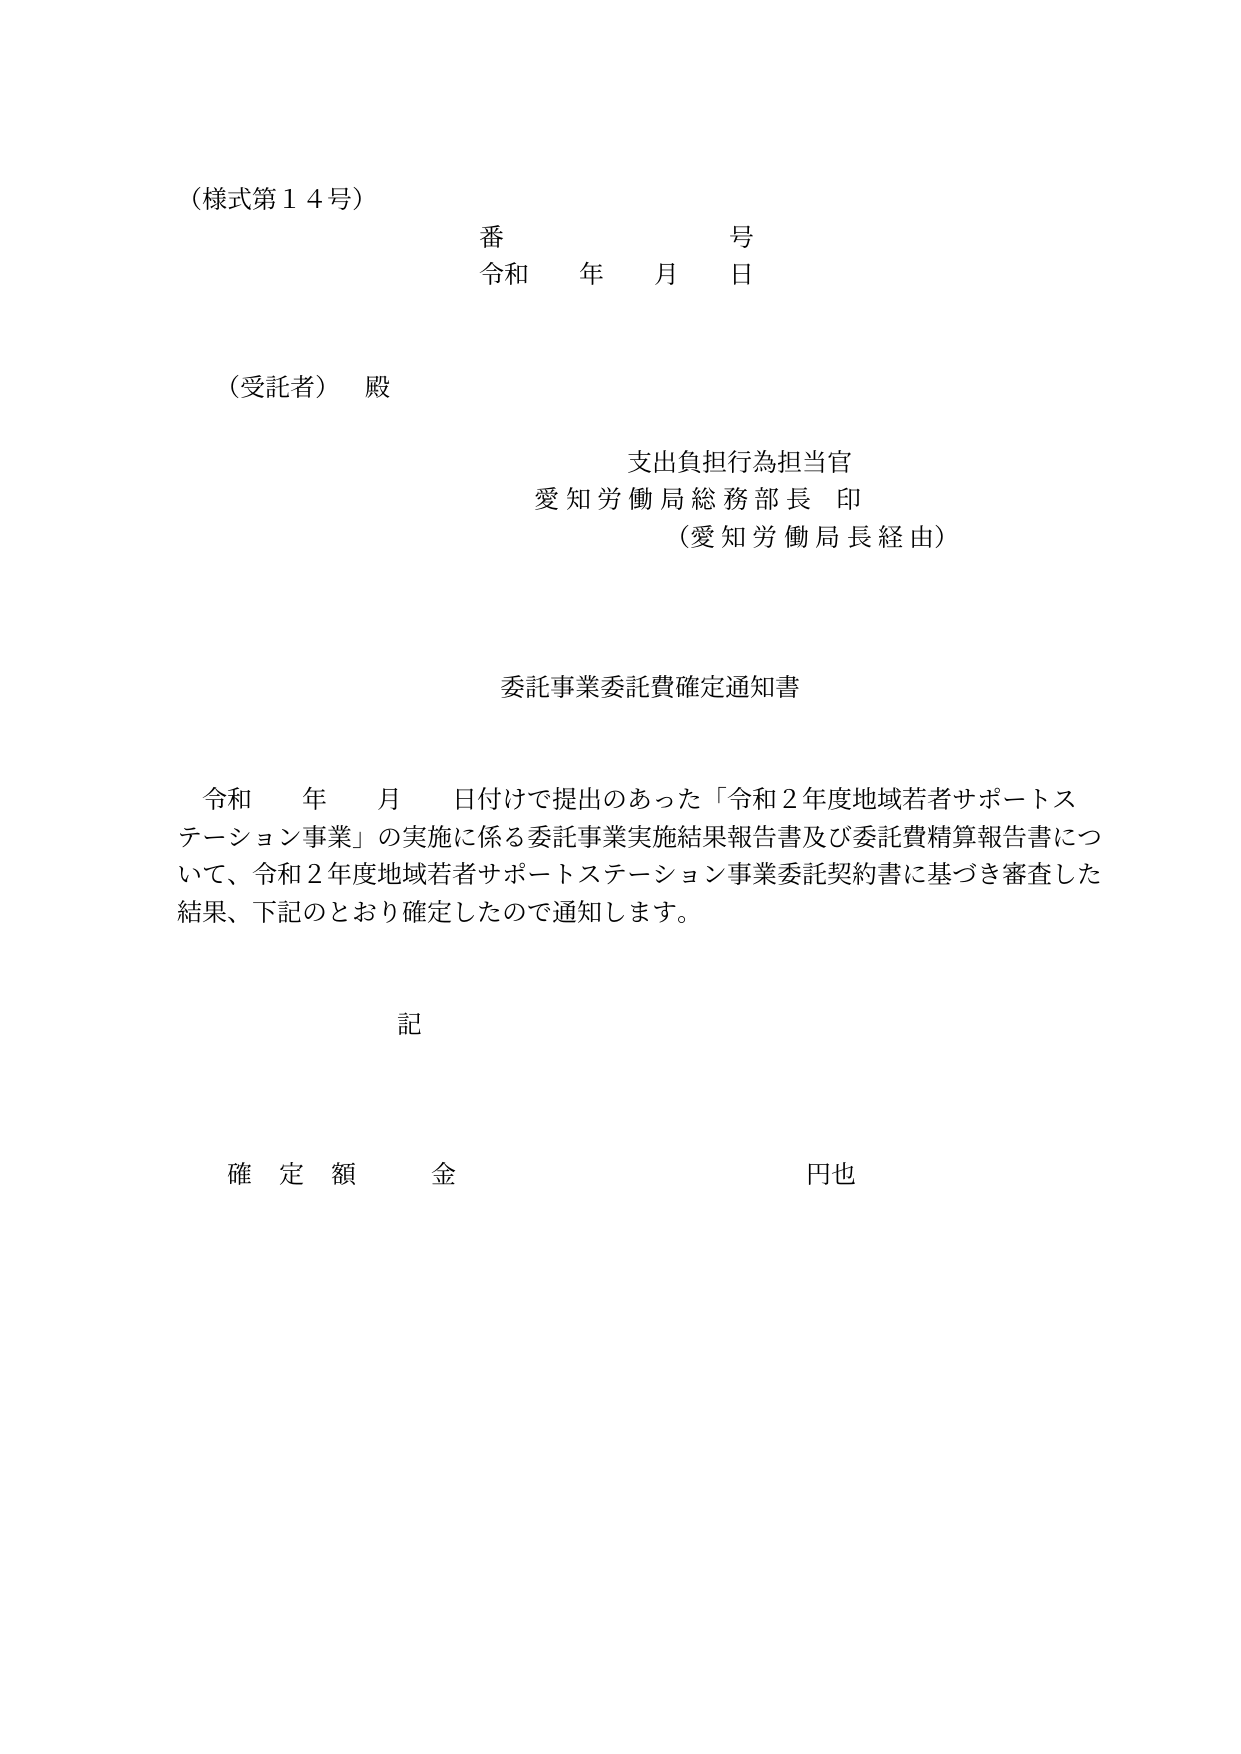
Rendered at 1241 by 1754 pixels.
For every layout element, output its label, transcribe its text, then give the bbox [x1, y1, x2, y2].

text 番 号 [177, 217, 1122, 254]
text 支出負担行為担当官 [177, 442, 1122, 479]
text （様式第１４号） [177, 179, 1122, 217]
text 記 [177, 1004, 1122, 1042]
text 確定額 金 円也 [177, 1154, 1122, 1192]
text 委託事業委託費確定通知書 [177, 667, 1122, 704]
text （受託者） 殿 [177, 367, 1122, 404]
text 令和 年 月 日付けで提出のあった「令和２年度地域若者サポートステーション事業」の実施に係る委託事業実施結果報告書及び委託費精算報告書について、令和２年度地域若者サポートステーション事業委託契約書に基づき審査した結果、下記のとおり確定したので通知します。 [177, 779, 1122, 929]
text 令和 年 月 日 [177, 254, 1122, 292]
text 愛 知 労 働 局 総 務 部 長 印 [177, 479, 1122, 517]
text （愛 知 労 働 局 長 経 由） [177, 517, 1122, 554]
